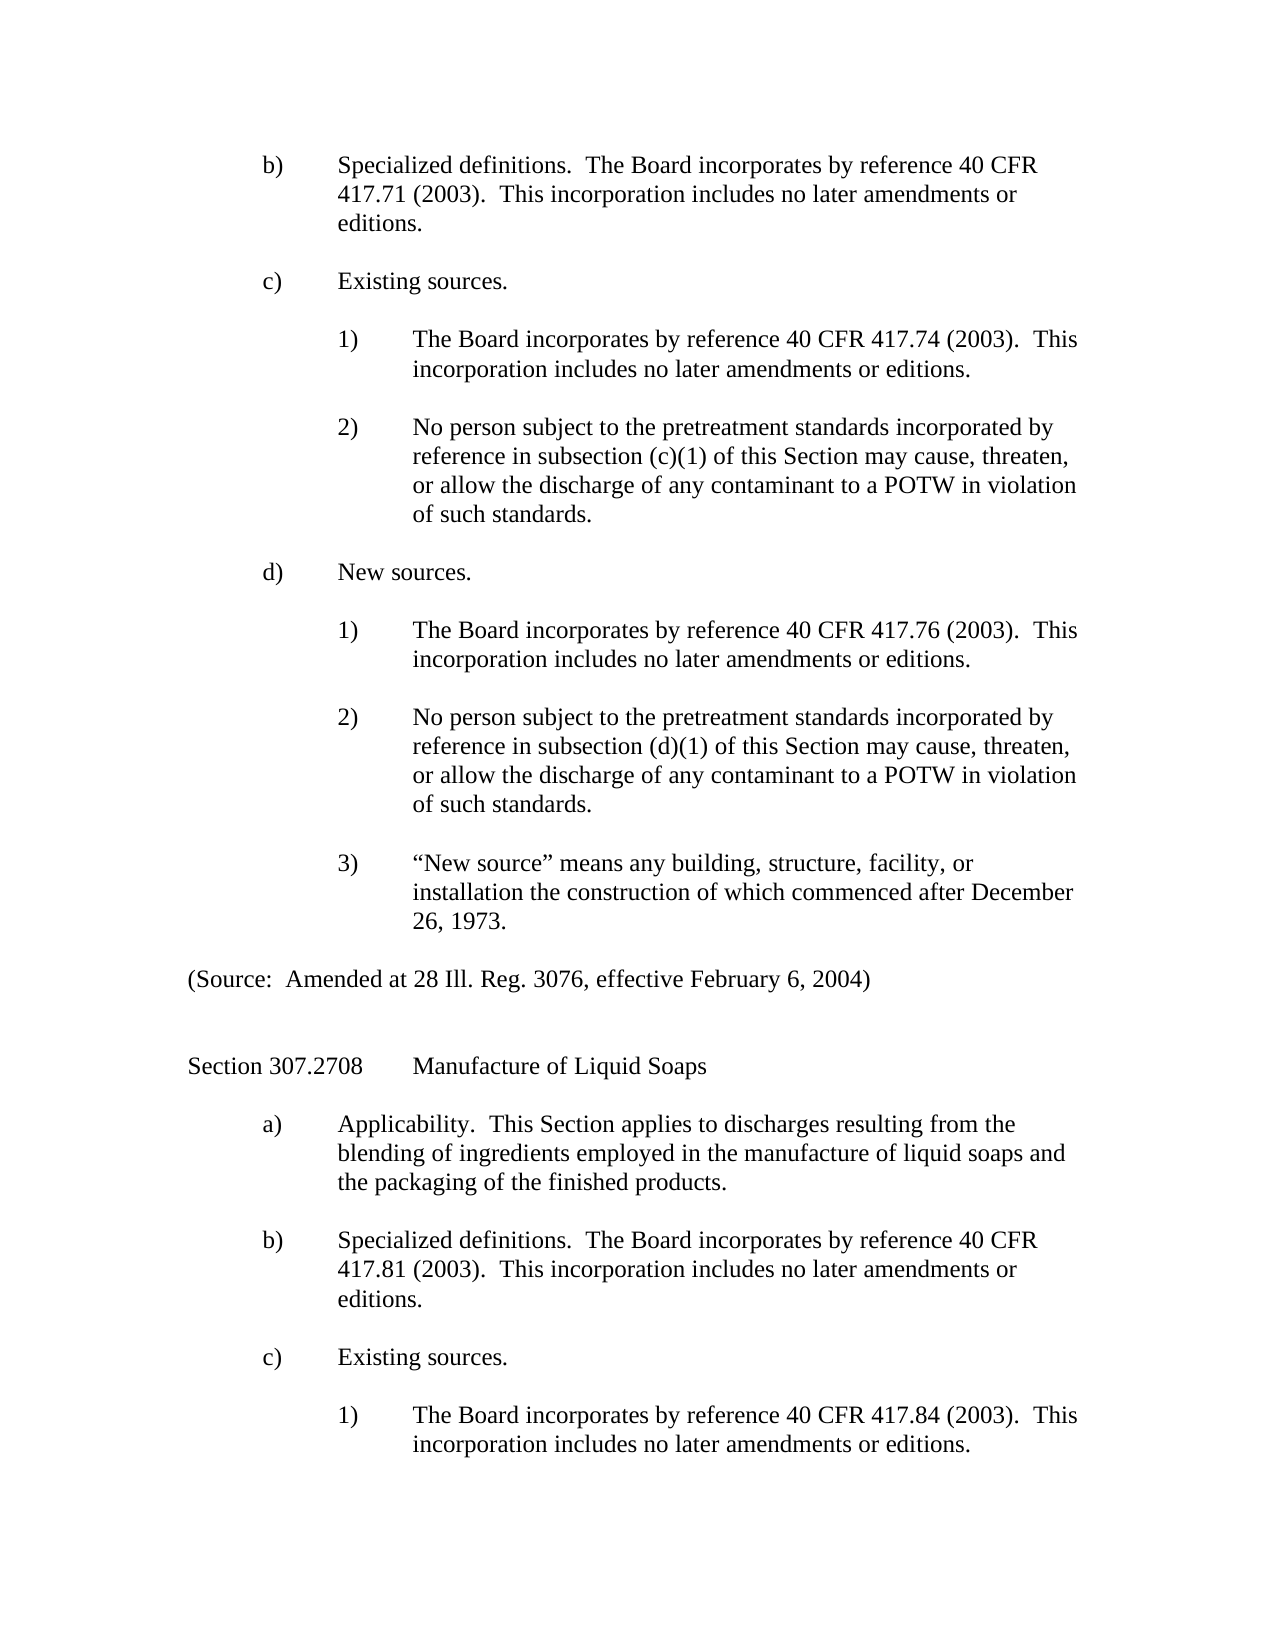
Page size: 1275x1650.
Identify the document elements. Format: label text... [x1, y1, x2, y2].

text c) Existing sources. [262, 266, 1087, 295]
text 2) No person subject to the pretreatment standards incorporated by reference in subsection (d)(1) of this Section may cause, threaten, or allow the discharge of any contaminant to a POTW in violation of such standards. [337, 702, 1087, 818]
text b) Specialized definitions. The Board incorporates by reference 40 CFR 417.71 (2003). This incorporation includes no later amendments or editions. [262, 150, 1087, 237]
subtitle Section 307.2708 Manufacture of Liquid Soaps [187, 1051, 1087, 1080]
text a) Applicability. This Section applies to discharges resulting from the blending of ingredients employed in the manufacture of liquid soaps and the packaging of the finished products. [262, 1109, 1087, 1196]
text (Source: Amended at 28 Ill. Reg. 3076, effective February 6, 2004) [187, 964, 1087, 993]
text c) Existing sources. [262, 1342, 1087, 1371]
text d) New sources. [262, 557, 1087, 586]
text 1) The Board incorporates by reference 40 CFR 417.84 (2003). This incorporation includes no later amendments or editions. [337, 1400, 1087, 1458]
text b) Specialized definitions. The Board incorporates by reference 40 CFR 417.81 (2003). This incorporation includes no later amendments or editions. [262, 1225, 1087, 1312]
text 1) The Board incorporates by reference 40 CFR 417.74 (2003). This incorporation includes no later amendments or editions. [337, 324, 1087, 382]
text 1) The Board incorporates by reference 40 CFR 417.76 (2003). This incorporation includes no later amendments or editions. [337, 615, 1087, 673]
text 2) No person subject to the pretreatment standards incorporated by reference in subsection (c)(1) of this Section may cause, threaten, or allow the discharge of any contaminant to a POTW in violation of such standards. [337, 412, 1087, 528]
text 3) “New source” means any building, structure, facility, or installation the construction of which commenced after December 26, 1973. [337, 847, 1087, 935]
